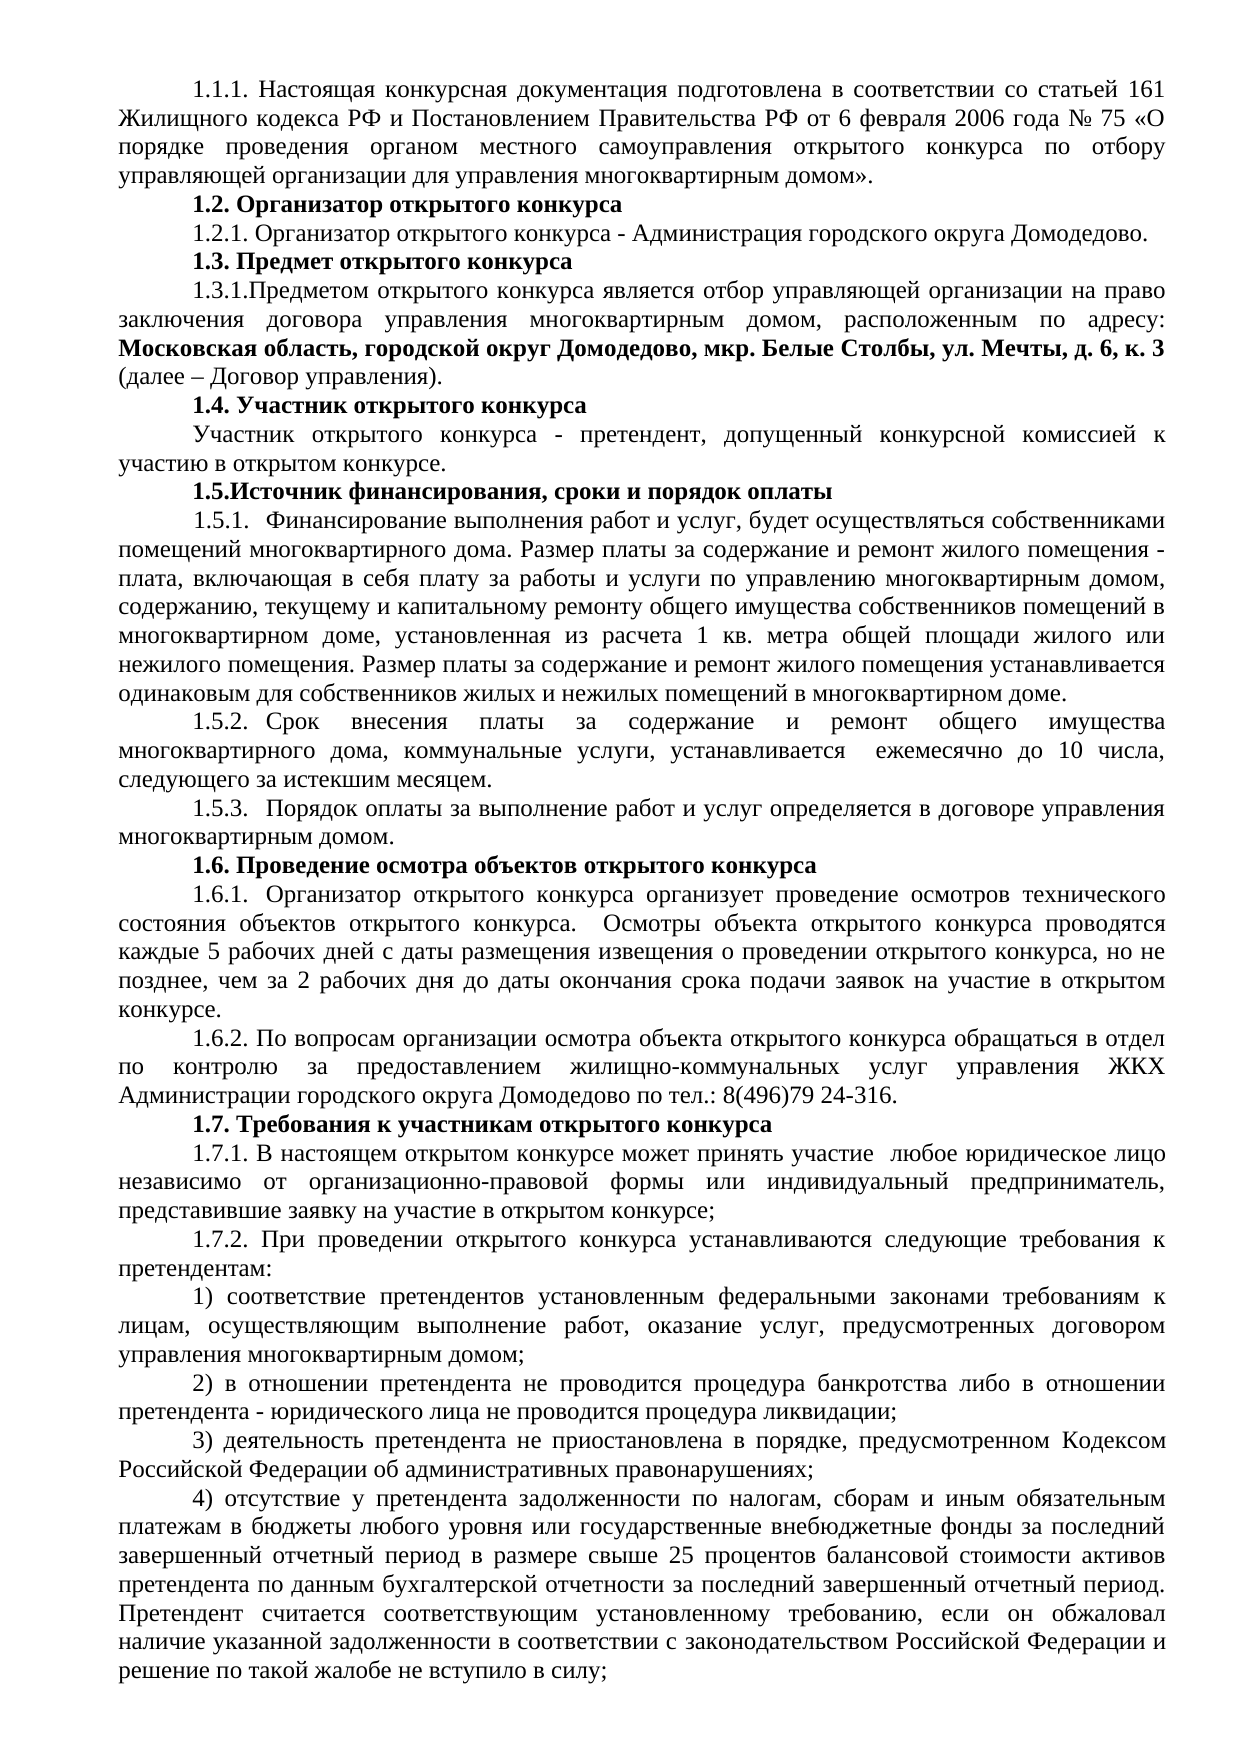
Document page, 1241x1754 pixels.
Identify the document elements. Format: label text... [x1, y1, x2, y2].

text 1.6.2. По вопросам организации осмотра объекта открытого конкурса обращаться в отдел по контролю за предоставлением жилищно-коммунальных услуг управления ЖКХ Администрации городского округа Домодедово по тел.: 8(496)79 24-316. [118, 1023, 1166, 1109]
text 4) отсутствие у претендента задолженности по налогам, сборам и иным обязательным платежам в бюджеты любого уровня или государственные внебюджетные фонды за последний завершенный отчетный период в размере свыше 25 процентов балансовой стоимости активов претендента по данным бухгалтерской отчетности за последний завершенный отчетный период. Претендент считается соответствующим установленному требованию, если он обжаловал наличие указанной задолженности в соответствии с законодательством Российской Федерации и решение по такой жалобе не вступило в силу; [118, 1483, 1166, 1684]
text 1.4. Участник открытого конкурса [118, 390, 1166, 419]
text 1.5.1. Финансирование выполнения работ и услуг, будет осуществляться собственниками помещений многоквартирного дома. Размер платы за содержание и ремонт жилого помещения - плата, включающая в себя плату за работы и услуги по управлению многоквартирным домом, содержанию, текущему и капитальному ремонту общего имущества собственников помещений в многоквартирном доме, установленная из расчета 1 кв. метра общей площади жилого или нежилого помещения. Размер платы за содержание и ремонт жилого помещения устанавливается одинаковым для собственников жилых и нежилых помещений в многоквартирном доме. [118, 505, 1166, 706]
text 2) в отношении претендента не проводится процедура банкротства либо в отношении претендента - юридического лица не проводится процедура ликвидации; [118, 1368, 1166, 1425]
text 1.2.1. Организатор открытого конкурса - Администрация городского округа Домодедово. [118, 218, 1166, 246]
text 1.7.1. В настоящем открытом конкурсе может принять участие любое юридическое лицо независимо от организационно-правовой формы или индивидуальный предприниматель, представившие заявку на участие в открытом конкурсе; [118, 1138, 1166, 1224]
text Участник открытого конкурса - претендент, допущенный конкурсной комиссией к участию в открытом конкурсе. [118, 419, 1166, 476]
text 1.6. Проведение осмотра объектов открытого конкурса [118, 850, 1166, 879]
text 3) деятельность претендента не приостановлена в порядке, предусмотренном Кодексом Российской Федерации об административных правонарушениях; [118, 1425, 1166, 1483]
text 1.5.3. Порядок оплаты за выполнение работ и услуг определяется в договоре управления многоквартирным домом. [118, 793, 1166, 850]
text 1.7. Требования к участникам открытого конкурса [118, 1109, 1166, 1138]
text 1.5.2. Срок внесения платы за содержание и ремонт общего имущества многоквартирного дома, коммунальные услуги, устанавливается ежемесячно до 10 числа, следующего за истекшим месяцем. [118, 706, 1166, 793]
text 1.3.1.Предметом открытого конкурса является отбор управляющей организации на право заключения договора управления многоквартирным домом, расположенным по адресу: Московская область, городской округ Домодедово, мкр. Белые Столбы, ул. Мечты, д. 6, к. 3 (далее – Договор управления). [118, 275, 1166, 390]
text 1.2. Организатор открытого конкурса [118, 189, 1166, 218]
text 1.5.Источник финансирования, сроки и порядок оплаты [118, 476, 1166, 505]
text 1.1.1. Настоящая конкурсная документация подготовлена в соответствии со статьей 161 Жилищного кодекса РФ и Постановлением Правительства РФ от 6 февраля 2006 года № 75 «О порядке проведения органом местного самоуправления открытого конкурса по отбору управляющей организации для управления многоквартирным домом». [118, 74, 1166, 189]
text 1.6.1. Организатор открытого конкурса организует проведение осмотров технического состояния объектов открытого конкурса. Осмотры объекта открытого конкурса проводятся каждые 5 рабочих дней с даты размещения извещения о проведении открытого конкурса, но не позднее, чем за 2 рабочих дня до даты окончания срока подачи заявок на участие в открытом конкурсе. [118, 879, 1166, 1023]
text 1.3. Предмет открытого конкурса [118, 246, 1166, 275]
text 1.7.2. При проведении открытого конкурса устанавливаются следующие требования к претендентам: [118, 1224, 1166, 1281]
text 1) соответствие претендентов установленным федеральными законами требованиям к лицам, осуществляющим выполнение работ, оказание услуг, предусмотренных договором управления многоквартирным домом; [118, 1281, 1166, 1368]
